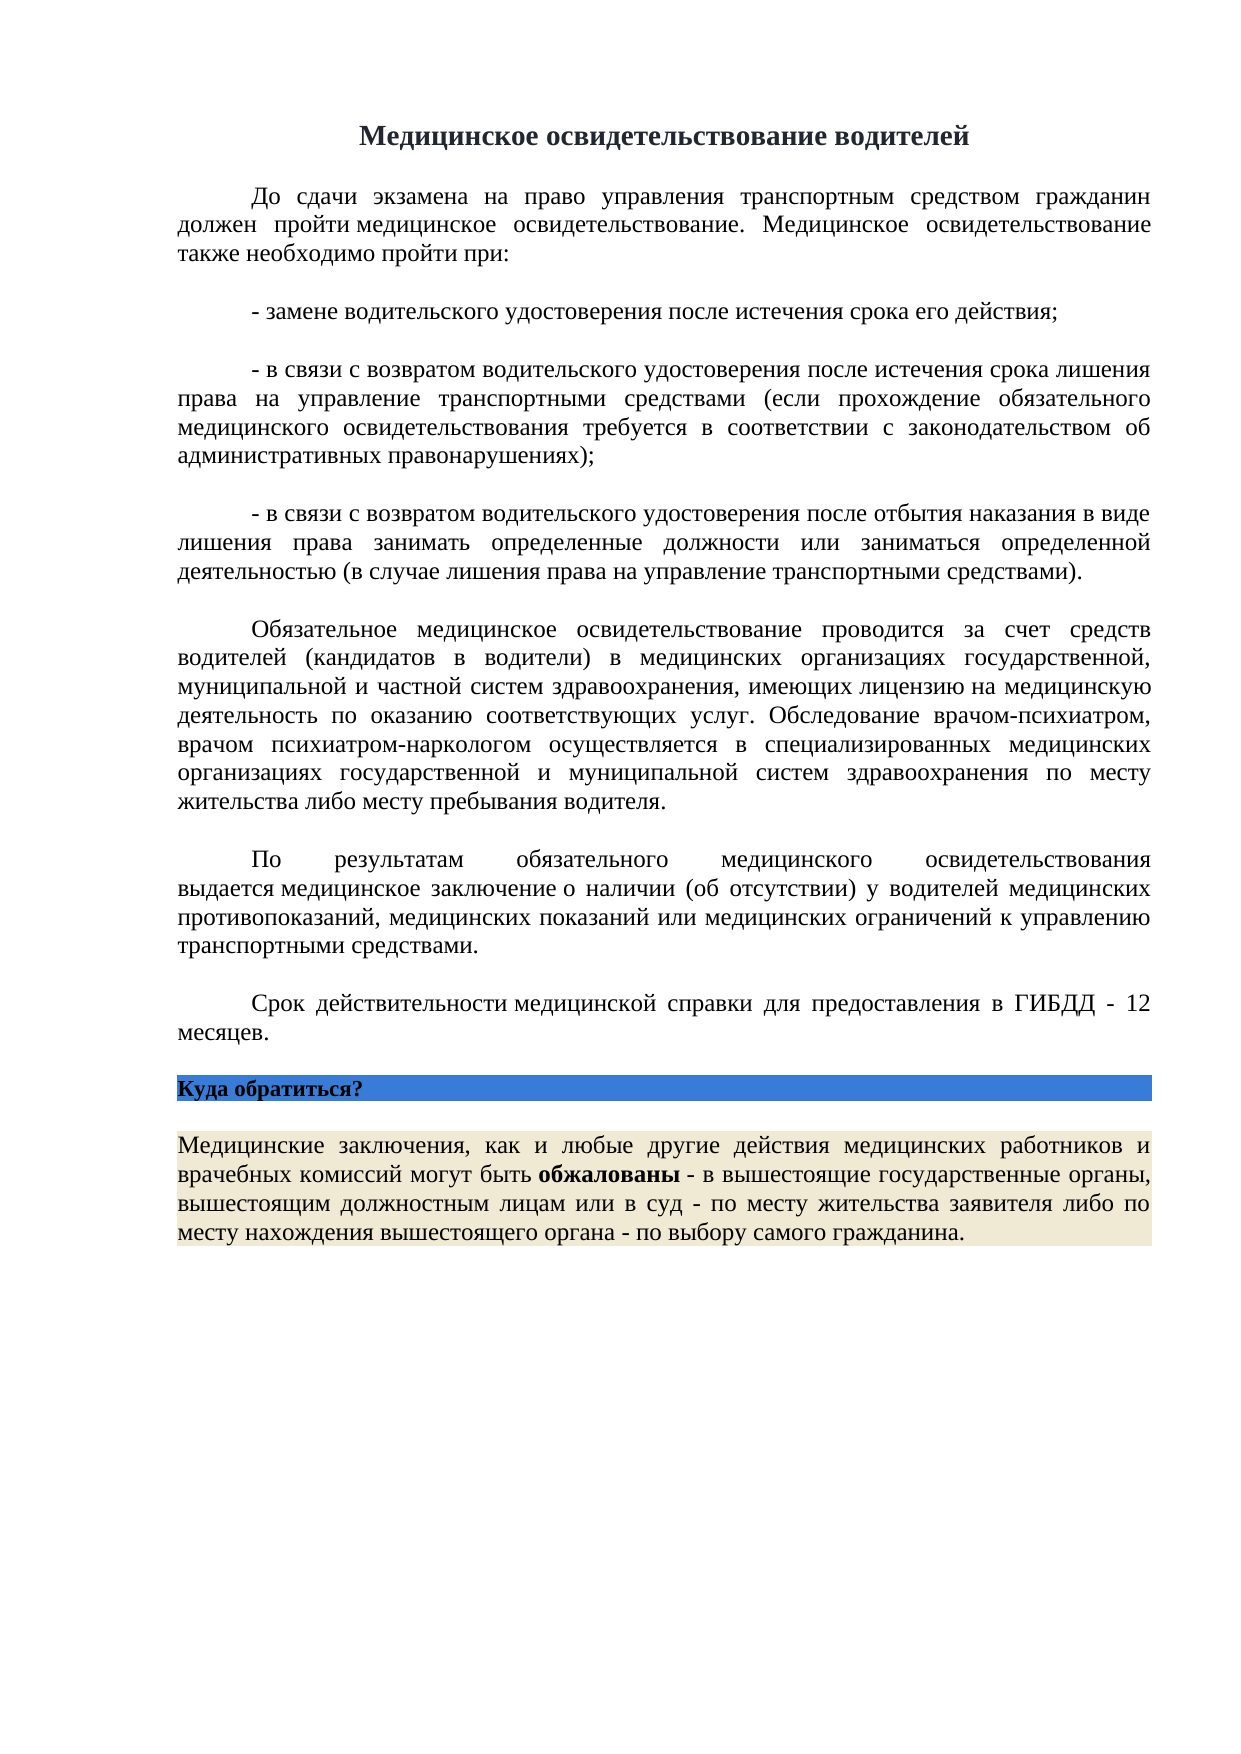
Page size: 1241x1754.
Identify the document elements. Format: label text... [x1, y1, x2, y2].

text - в связи с возвратом водительского удостоверения после отбытия наказания в виде лишения права занимать определенные должности или заниматься определенной деятельностью (в случае лишения права на управление транспортными средствами). [177, 498, 1152, 584]
text - замене водительского удостоверения после истечения срока его действия; [177, 296, 1152, 325]
text Медицинское освидетельствование водителей [177, 118, 1152, 152]
text До сдачи экзамена на право управления транспортным средством гражданин должен пройти медицинское освидетельствование. Медицинское освидетельствование также необходимо пройти при: [177, 181, 1152, 267]
text Обязательное медицинское освидетельствование проводится за счет средств водителей (кандидатов в водители) в медицинских организациях государственной, муниципальной и частной систем здравоохранения, имеющих лицензию на медицинскую деятельность по оказанию соответствующих услуг. Обследование врачом-психиатром, врачом психиатром-наркологом осуществляется в специализированных медицинских организациях государственной и муниципальной систем здравоохранения по месту жительства либо месту пребывания водителя. [177, 614, 1152, 815]
text Срок действительности медицинской справки для предоставления в ГИБДД - 12 месяцев. [177, 988, 1152, 1046]
text Куда обратиться? [177, 1075, 1152, 1101]
text Медицинские заключения, как и любые другие действия медицинских работников и врачебных комиссий могут быть обжалованы - в вышестоящие государственные органы, вышестоящим должностным лицам или в суд - по месту жительства заявителя либо по месту нахождения вышестоящего органа - по выбору самого гражданина. [177, 1131, 1152, 1246]
text По результатам обязательного медицинского освидетельствования выдается медицинское заключение о наличии (об отсутствии) у водителей медицинских противопоказаний, медицинских показаний или медицинских ограничений к управлению транспортными средствами. [177, 844, 1152, 959]
text - в связи с возвратом водительского удостоверения после истечения срока лишения права на управление транспортными средствами (если прохождение обязательного медицинского освидетельствования требуется в соответствии с законодательством об административных правонарушениях); [177, 354, 1152, 469]
